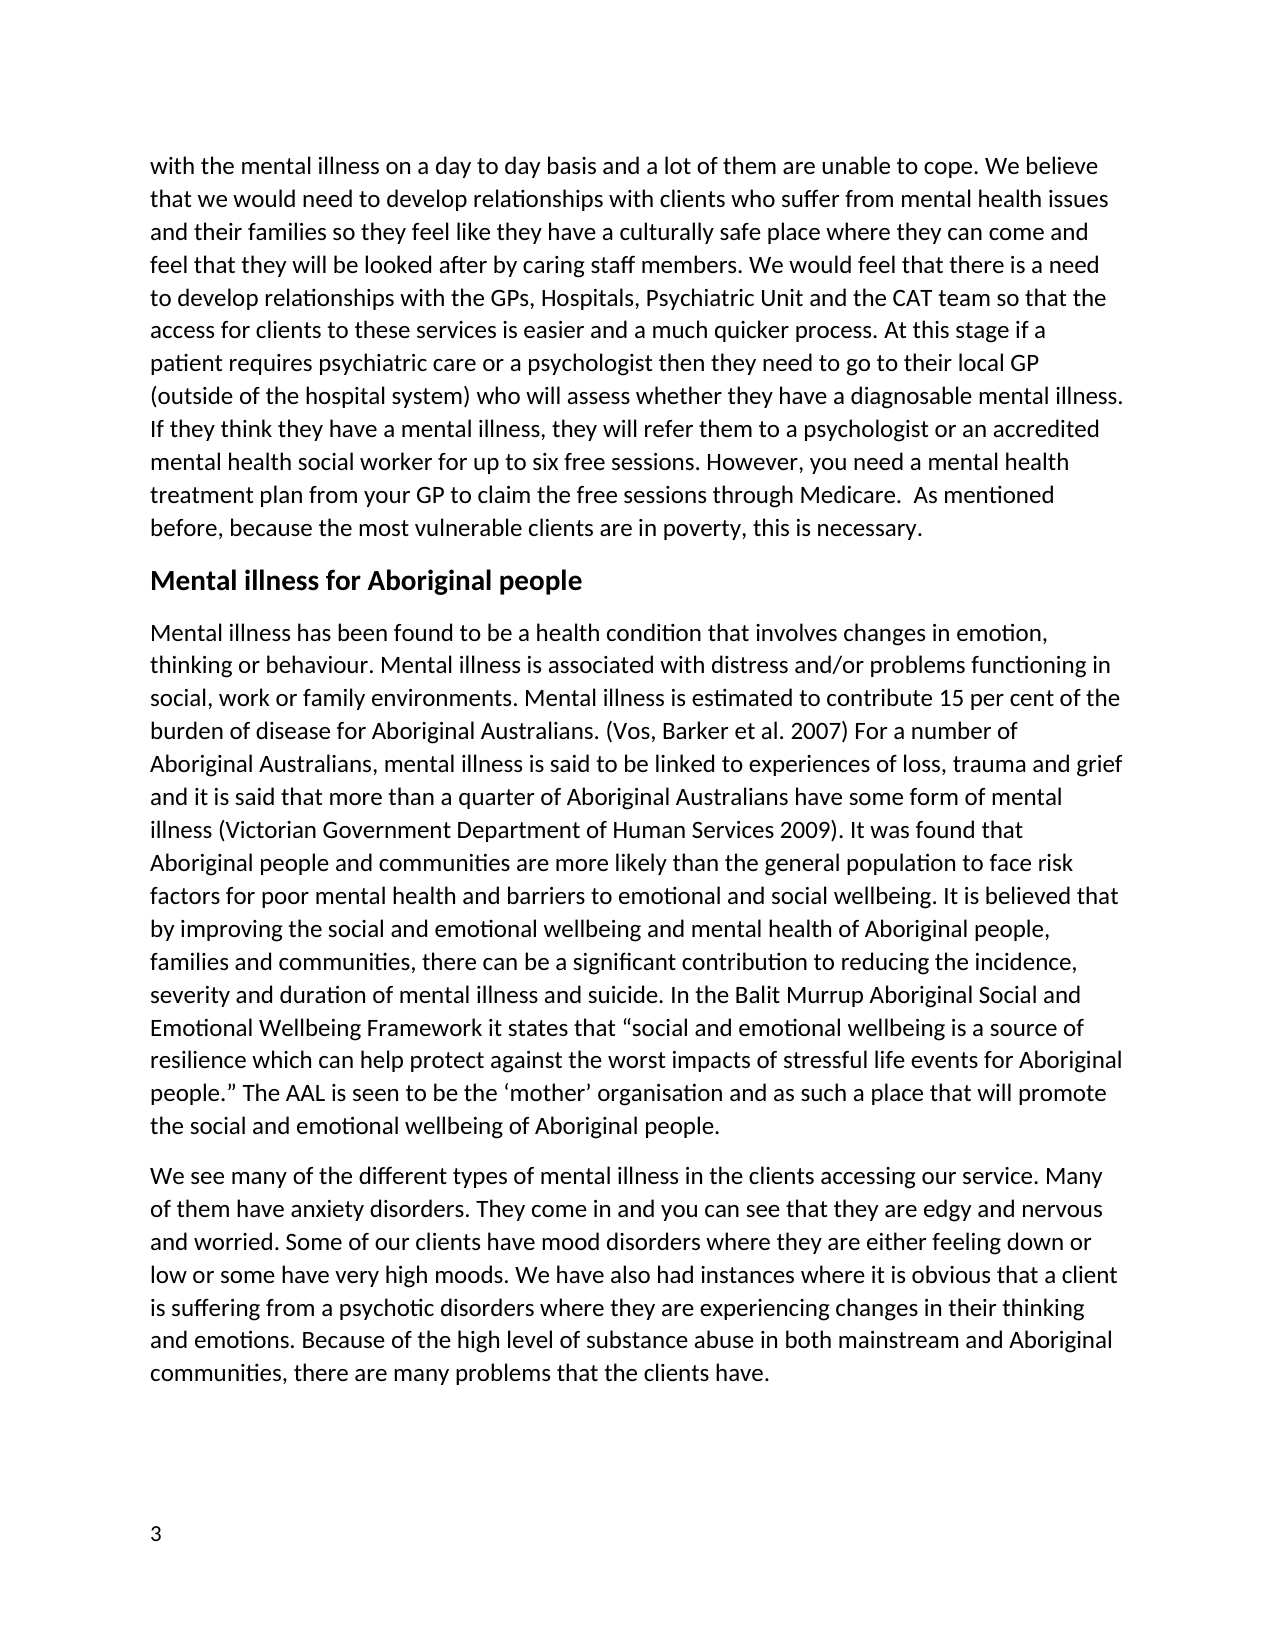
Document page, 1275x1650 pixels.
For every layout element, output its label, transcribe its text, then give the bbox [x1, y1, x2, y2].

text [150, 150, 1125, 543]
text Mental illness has been found to be a health condition that involves changes in emotion, thinking or behaviour. Mental illness is associated with distress and/or problems functioning in social, work or family environments. Mental illness is estimated to contribute 15 per cent of the burden of disease for Aboriginal Australians. (Vos, Barker et al. 2007) For a number of Aboriginal Australians, mental illness is said to be linked to experiences of loss, trauma and grief and it is said that more than a quarter of Aboriginal Australians have some form of mental illness (Victorian Government Department of Human Services 2009). It was found that Aboriginal people and communities are more likely than the general population to face risk factors for poor mental health and barriers to emotional and social wellbeing. It is believed that by improving the social and emotional wellbeing and mental health of Aboriginal people, families and communities, there can be a significant contribution to reducing the incidence, severity and duration of mental illness and suicide. In the Balit Murrup Aboriginal Social and Emotional Wellbeing Framework it states that “social and emotional wellbeing is a source of resilience which can help protect against the worst impacts of stressful life events for Aboriginal people.” The AAL is seen to be the ‘mother’ organisation and as such a place that will promote the social and emotional wellbeing of Aboriginal people. [150, 617, 1125, 1141]
text We see many of the different types of mental illness in the clients accessing our service. Many of them have anxiety disorders. They come in and you can see that they are edgy and nervous and worried. Some of our clients have mood disorders where they are either feeling down or low or some have very high moods. We have also had instances where it is obvious that a client is suffering from a psychotic disorders where they are experiencing changes in their thinking and emotions. Because of the high level of substance abuse in both mainstream and Aboriginal communities, there are many problems that the clients have. [150, 1160, 1125, 1388]
text Mental illness for Aboriginal people [150, 562, 1125, 597]
